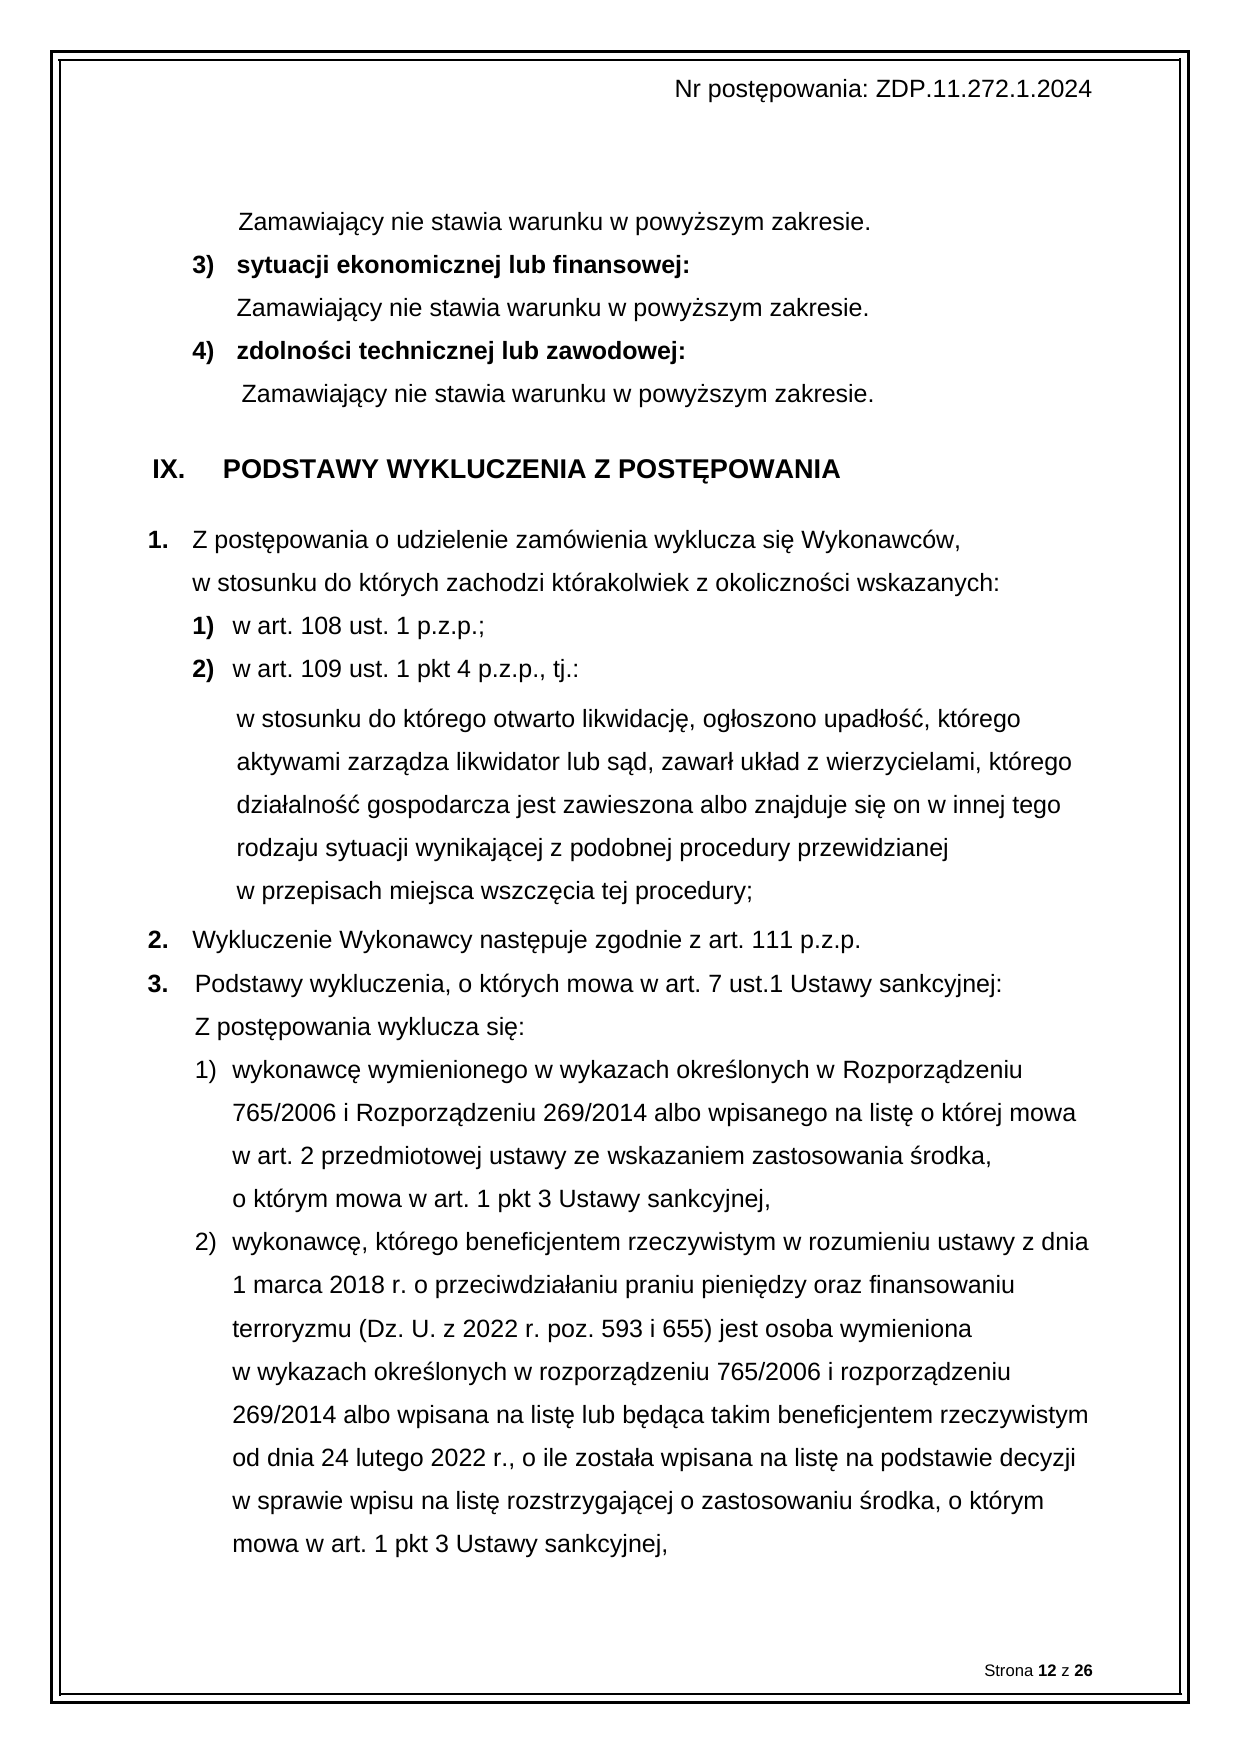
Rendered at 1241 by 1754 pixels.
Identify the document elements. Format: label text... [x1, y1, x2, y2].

subtitle PODSTAWY WYKLUCZENIA Z POSTĘPOWANIA [185, 453, 1092, 484]
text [236, 293, 1090, 322]
list wykonawcę wymienionego w wykazach określonych w Rozporządzeniu 765/2006 i Rozporządzeniu 269/2014 albo wpisanego na listę o której mowa w art. 2 przedmiotowej ustawy ze wskazaniem zastosowania środka, o którym mowa w art. 1 pkt 3 Ustawy sankcyjnej, [194, 1055, 1092, 1213]
list Podstawy wykluczenia, o których mowa w art. 7 ust.1 Ustawy sankcyjnej: [147, 969, 1092, 997]
list zdolności technicznej lub zawodowej: [192, 336, 1090, 365]
text Z postępowania wyklucza się: [194, 1012, 1092, 1041]
list Z postępowania o udzielenie zamówienia wyklucza się Wykonawców, w stosunku do których zachodzi którakolwiek z okoliczności wskazanych: [148, 525, 1092, 597]
list sytuacji ekonomicznej lub finansowej: [192, 250, 1090, 279]
list Zamawiający nie stawia warunku w powyższym zakresie. [241, 379, 1091, 408]
list Wykluczenie Wykonawcy następuje zgodnie z art. 111 p.z.p. [148, 926, 1092, 954]
list wykonawcę, którego beneficjentem rzeczywistym w rozumieniu ustawy z dnia 1 marca 2018 r. o przeciwdziałaniu praniu pieniędzy oraz finansowaniu terroryzmu (Dz. U. z 2022 r. poz. 593 i 655) jest osoba wymieniona w wykazach określonych w rozporządzeniu 765/2006 i rozporządzeniu 269/2014 albo wpisana na listę lub będąca takim beneficjentem rzeczywistym od dnia 24 lutego 2022 r., o ile została wpisana na listę na podstawie decyzji w sprawie wpisu na listę rozstrzygającej o zastosowaniu środka, o którym mowa w art. 1 pkt 3 Ustawy sankcyjnej, [194, 1227, 1092, 1558]
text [238, 207, 1090, 236]
list w art. 108 ust. 1 p.z.p.; [192, 611, 1092, 640]
list w art. 109 ust. 1 pkt 4 p.z.p., tj.: [192, 654, 1092, 683]
text w stosunku do którego otwarto likwidację, ogłoszono upadłość, którego aktywami zarządza likwidator lub sąd, zawarł układ z wierzycielami, którego działalność gospodarcza jest zawieszona albo znajduje się on w innej tego rodzaju sytuacji wynikającej z podobnej procedury przewidzianej w przepisach miejsca wszczęcia tej procedury; [236, 704, 1092, 905]
